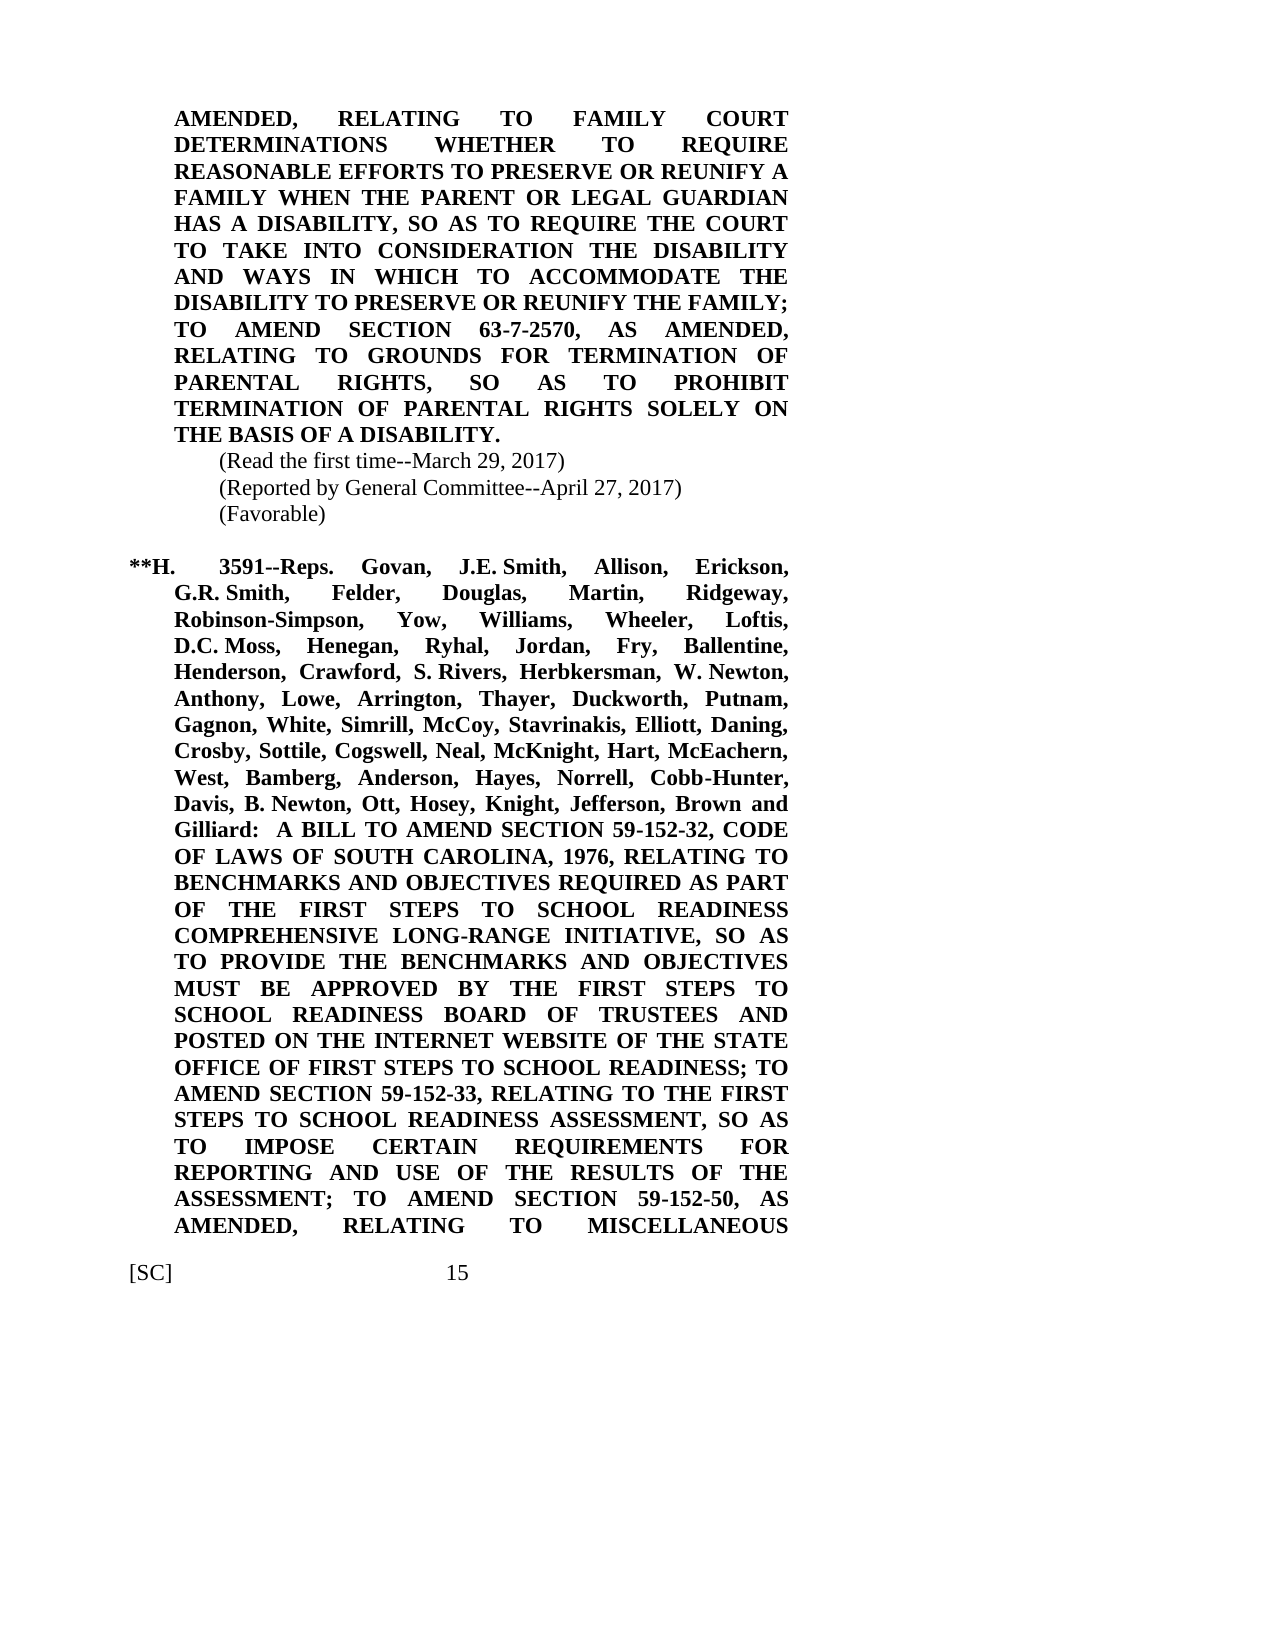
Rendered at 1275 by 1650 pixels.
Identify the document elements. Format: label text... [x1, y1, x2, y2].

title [129, 553, 789, 1238]
text (Favorable) [219, 500, 789, 527]
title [129, 105, 789, 448]
text (Reported by General Committee--April 27, 2017) [219, 474, 789, 500]
text (Read the first time--March 29, 2017) [219, 448, 789, 474]
